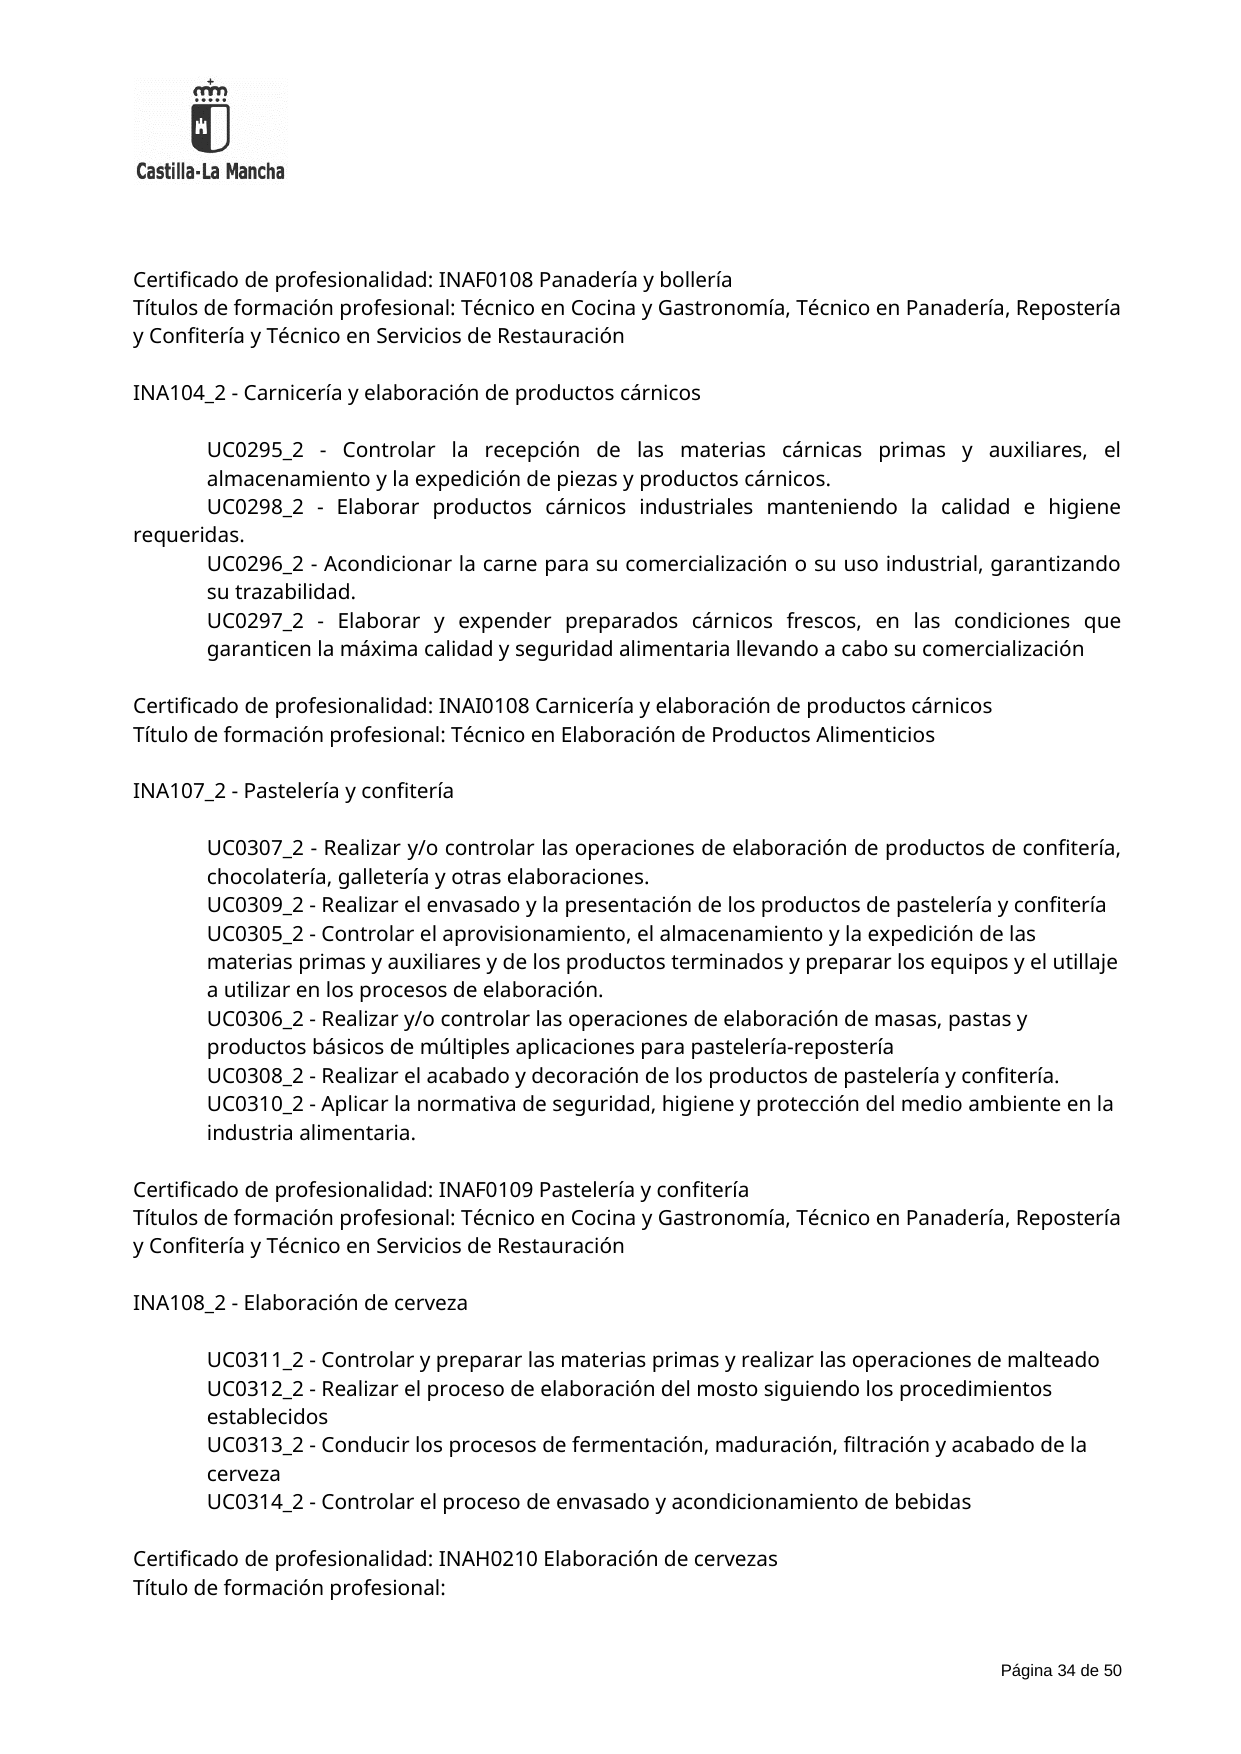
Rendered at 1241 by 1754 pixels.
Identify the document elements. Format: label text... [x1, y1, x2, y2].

text UC0298_2 - Elaborar productos cárnicos industriales manteniendo la calidad e higiene requeridas. [133, 492, 1122, 549]
text UC0297_2 - Elaborar y expender preparados cárnicos frescos, en las condiciones que garanticen la máxima calidad y seguridad alimentaria llevando a cabo su comercialización [207, 606, 1122, 663]
text Certificado de profesionalidad: INAF0108 Panadería y bollería [133, 265, 1122, 293]
text INA104_2 - Carnicería y elaboración de productos cárnicos [133, 378, 1122, 407]
text UC0305_2 - Controlar el aprovisionamiento, el almacenamiento y la expedición de las materias primas y auxiliares y de los productos terminados y preparar los equipos y el utillaje a utilizar en los procesos de elaboración. [207, 919, 1122, 1004]
text UC0308_2 - Realizar el acabado y decoración de los productos de pastelería y confitería. [133, 1061, 1122, 1089]
text Título de formación profesional: [133, 1573, 1122, 1601]
text Certificado de profesionalidad: INAH0210 Elaboración de cervezas [133, 1544, 1122, 1573]
text UC0306_2 - Realizar y/o controlar las operaciones de elaboración de masas, pastas y productos básicos de múltiples aplicaciones para pastelería-repostería [207, 1004, 1122, 1061]
text Títulos de formación profesional: Técnico en Cocina y Gastronomía, Técnico en Panadería, Repostería y Confitería y Técnico en Servicios de Restauración [133, 293, 1122, 350]
picture [132, 73, 290, 185]
text UC0309_2 - Realizar el envasado y la presentación de los productos de pastelería y confitería [133, 890, 1122, 919]
text UC0314_2 - Controlar el proceso de envasado y acondicionamiento de bebidas [133, 1487, 1122, 1516]
text UC0312_2 - Realizar el proceso de elaboración del mosto siguiendo los procedimientos establecidos [207, 1374, 1122, 1431]
text Títulos de formación profesional: Técnico en Cocina y Gastronomía, Técnico en Panadería, Repostería y Confitería y Técnico en Servicios de Restauración [133, 1203, 1122, 1260]
text Certificado de profesionalidad: INAI0108 Carnicería y elaboración de productos cárnicos [133, 691, 1122, 720]
text UC0311_2 - Controlar y preparar las materias primas y realizar las operaciones de malteado [133, 1345, 1122, 1374]
text UC0310_2 - Aplicar la normativa de seguridad, higiene y protección del medio ambiente en la industria alimentaria. [207, 1089, 1122, 1146]
text UC0313_2 - Conducir los procesos de fermentación, maduración, filtración y acabado de la cerveza [207, 1431, 1122, 1487]
text UC0296_2 - Acondicionar la carne para su comercialización o su uso industrial, garantizando su trazabilidad. [207, 549, 1122, 606]
text INA107_2 - Pastelería y confitería [133, 777, 1122, 805]
text Certificado de profesionalidad: INAF0109 Pastelería y confitería [133, 1175, 1122, 1203]
text INA108_2 - Elaboración de cerveza [133, 1288, 1122, 1317]
text UC0307_2 - Realizar y/o controlar las operaciones de elaboración de productos de confitería, chocolatería, galletería y otras elaboraciones. [207, 833, 1122, 890]
text UC0295_2 - Controlar la recepción de las materias cárnicas primas y auxiliares, el almacenamiento y la expedición de piezas y productos cárnicos. [207, 435, 1122, 492]
text Título de formación profesional: Técnico en Elaboración de Productos Alimenticios [133, 720, 1122, 748]
